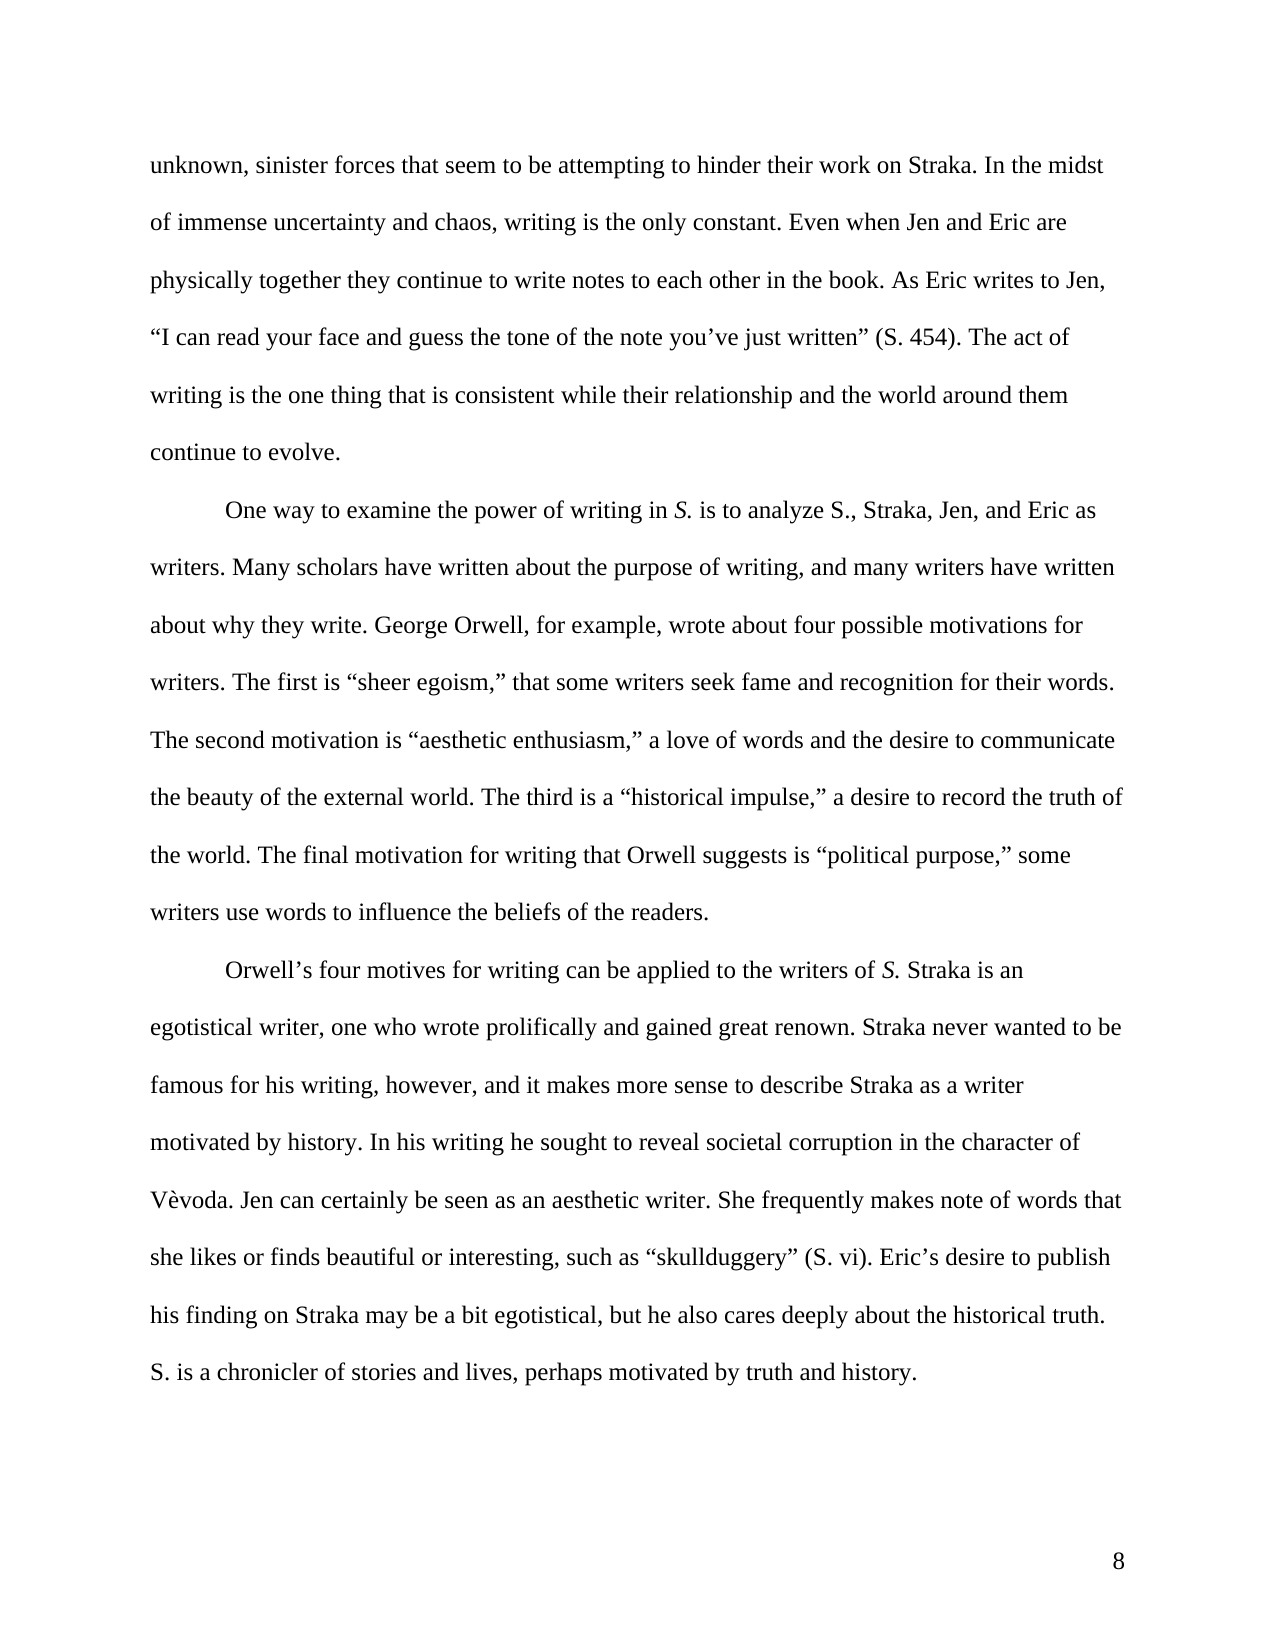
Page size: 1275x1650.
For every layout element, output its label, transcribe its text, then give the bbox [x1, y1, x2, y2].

text One way to examine the power of writing in S. is to analyze S., Straka, Jen, and Eric as writers. Many scholars have written about the purpose of writing, and many writers have written about why they write. George Orwell, for example, wrote about four possible motivations for writers. The first is “sheer egoism,” that some writers seek fame and recognition for their words. The second motivation is “aesthetic enthusiasm,” a love of words and the desire to communicate the beauty of the external world. The third is a “historical impulse,” a desire to record the truth of the world. The final motivation for writing that Orwell suggests is “political purpose,” some writers use words to influence the beliefs of the readers. [150, 495, 1125, 926]
text Orwell’s four motives for writing can be applied to the writers of S. Straka is an egotistical writer, one who wrote prolifically and gained great renown. Straka never wanted to be famous for his writing, however, and it makes more sense to describe Straka as a writer motivated by history. In his writing he sought to reveal societal corruption in the character of Vèvoda. Jen can certainly be seen as an aesthetic writer. She frequently makes note of words that she likes or finds beautiful or interesting, such as “skullduggery” (S. vi). Eric’s desire to publish his finding on Straka may be a bit egotistical, but he also cares deeply about the historical truth. S. is a chronicler of stories and lives, perhaps motivated by truth and history. [150, 955, 1125, 1386]
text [150, 150, 1125, 466]
